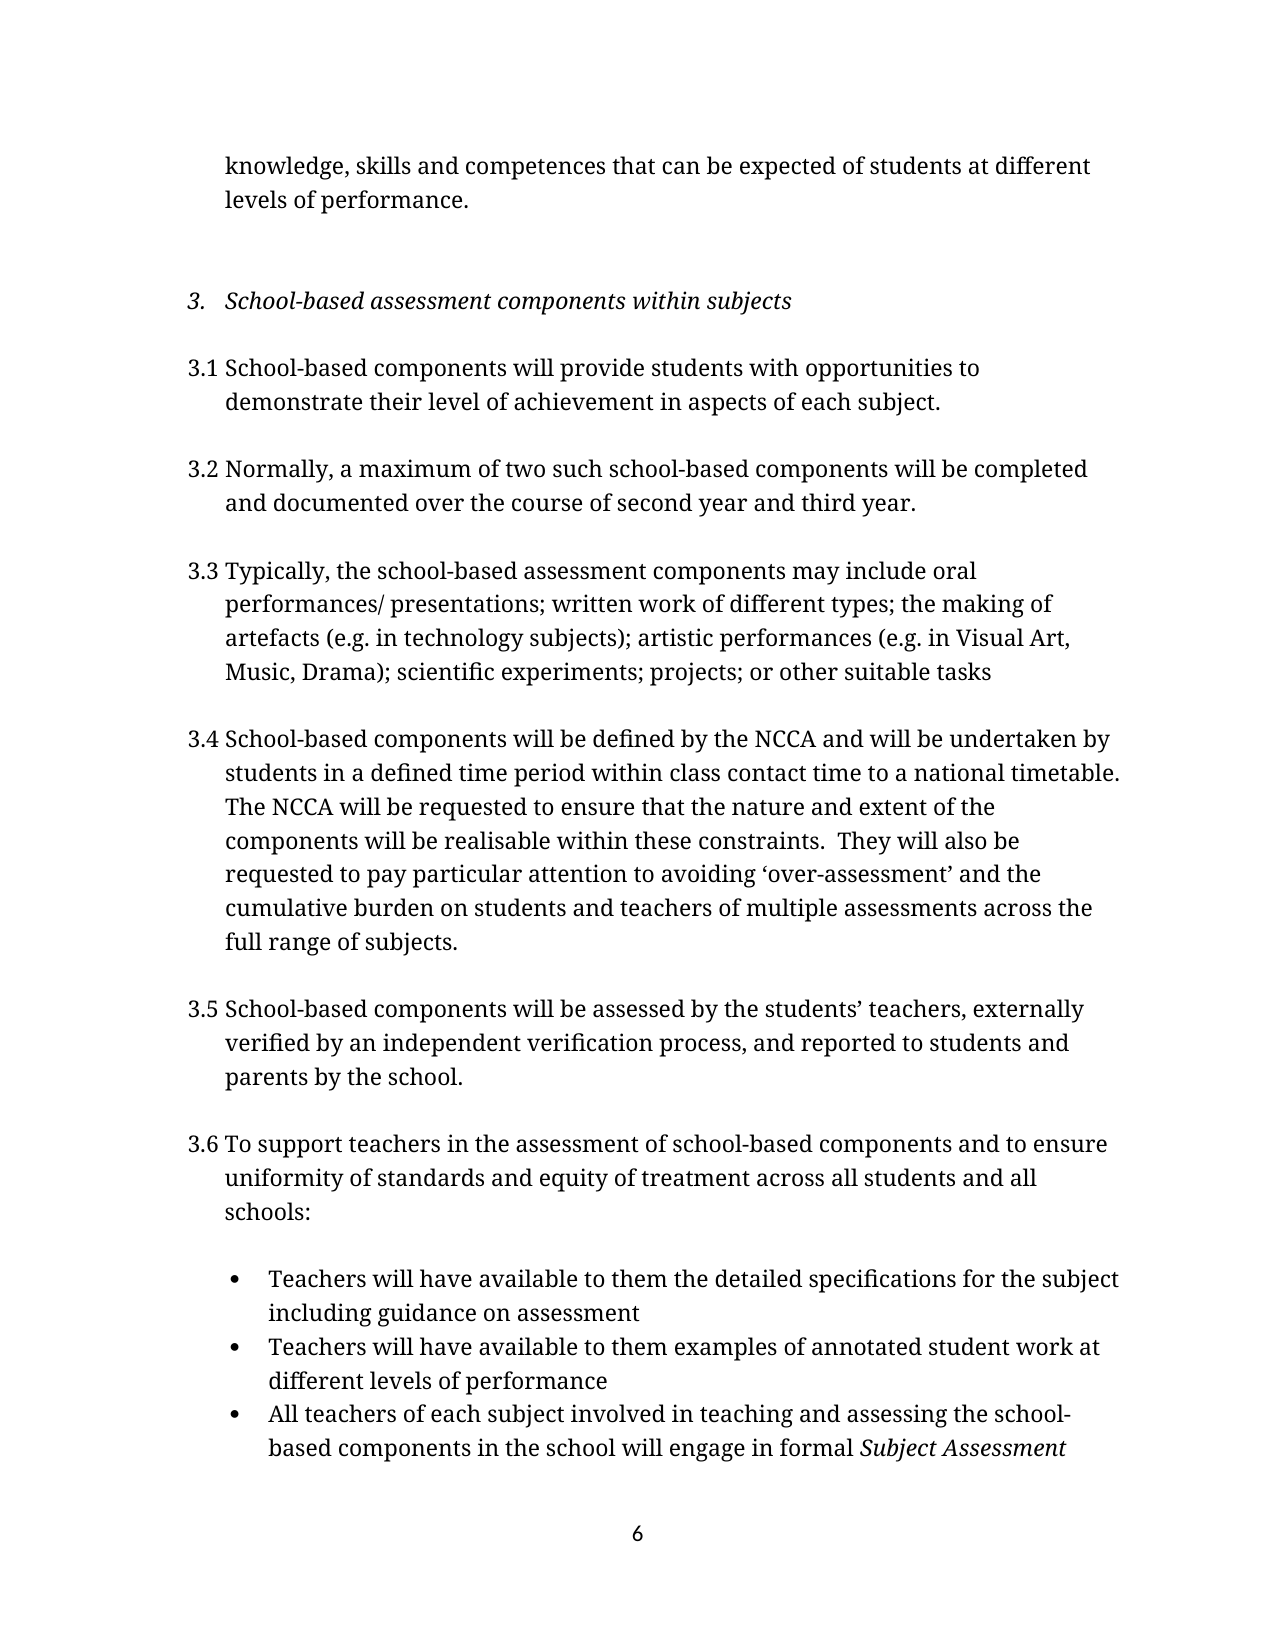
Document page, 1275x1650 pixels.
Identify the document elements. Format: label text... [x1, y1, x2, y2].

list School-based assessment components within subjects [187, 284, 1125, 316]
list To support teachers in the assessment of school-based components and to ensure uniformity of standards and equity of treatment across all students and all schools: [187, 1128, 1125, 1227]
list School-based components will be assessed by the students’ teachers, externally verified by an independent verification process, and reported to students and parents by the school. [187, 993, 1125, 1092]
list Teachers will have available to them the detailed specifications for the subject including guidance on assessment [231, 1263, 1125, 1328]
list Typically, the school-based assessment components may include oral performances/ presentations; written work of different types; the making of artefacts (e.g. in technology subjects); artistic performances (e.g. in Visual Art, Music, Drama); scientific experiments; projects; or other suitable tasks [187, 554, 1125, 687]
list School-based components will provide students with opportunities to demonstrate their level of achievement in aspects of each subject. [187, 352, 1125, 417]
list Normally, a maximum of two such school-based components will be completed and documented over the course of second year and third year. [187, 453, 1125, 518]
list School-based components will be defined by the NCCA and will be undertaken by students in a defined time period within class contact time to a national timetable. The NCCA will be requested to ensure that the nature and extent of the components will be realisable within these constraints. They will also be requested to pay particular attention to avoiding ‘over-assessment’ and the cumulative burden on students and teachers of multiple assessments across the full range of subjects. [187, 723, 1125, 957]
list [231, 1398, 1125, 1463]
list Teachers will have available to them examples of annotated student work at different levels of performance [231, 1331, 1125, 1396]
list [187, 150, 1125, 215]
